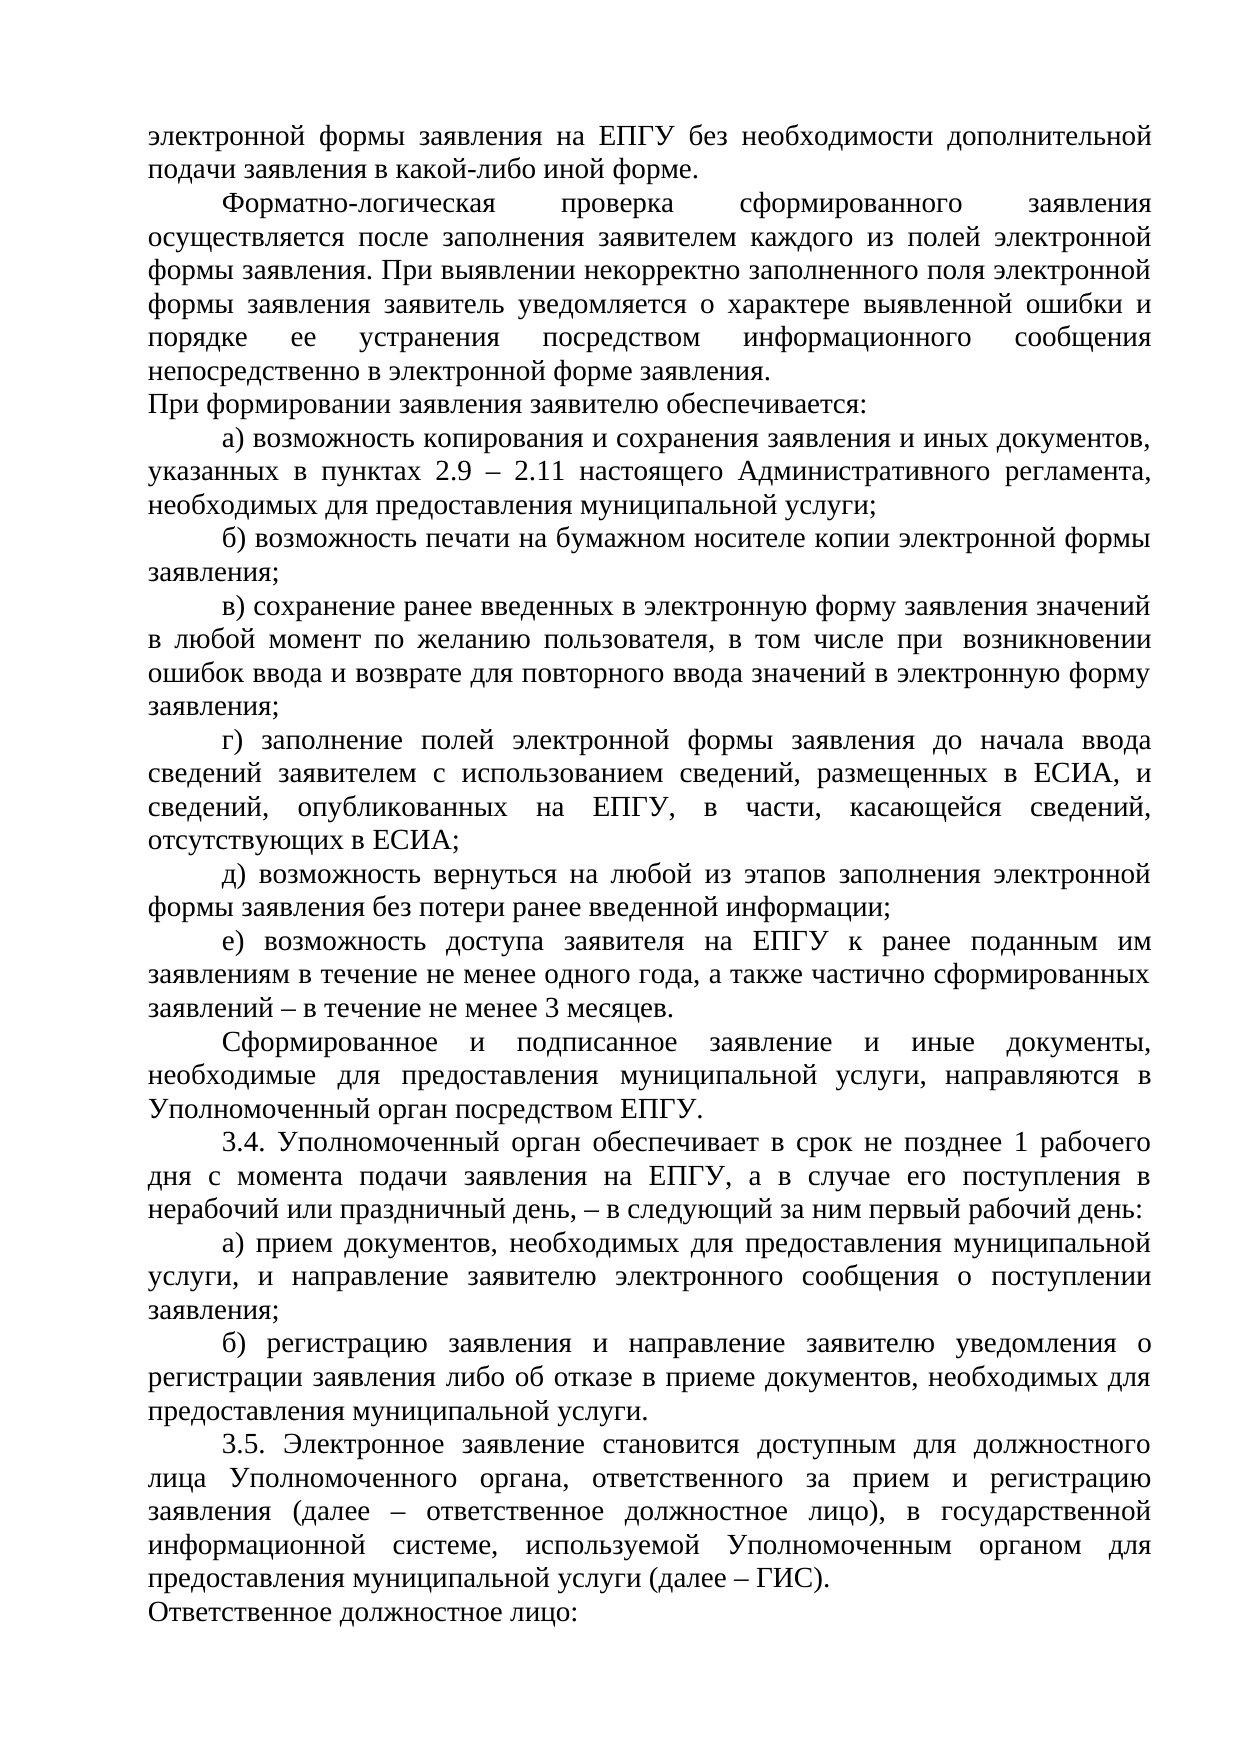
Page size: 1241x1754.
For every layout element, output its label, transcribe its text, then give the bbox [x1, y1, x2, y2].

text При формировании заявления заявителю обеспечивается: [148, 386, 1152, 420]
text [148, 118, 1152, 185]
text б) регистрацию заявления и направление заявителю уведомления о регистрации заявления либо об отказе в приеме документов, необходимых для предоставления муниципальной услуги. [148, 1326, 1152, 1426]
text в) сохранение ранее введенных в электронную форму заявления значений в любой момент по желанию пользователя, в том числе при возникновении ошибок ввода и возврате для повторного ввода значений в электронную форму заявления; [148, 588, 1152, 722]
text г) заполнение полей электронной формы заявления до начала ввода сведений заявителем с использованием сведений, размещенных в ЕСИА, и сведений, опубликованных на ЕПГУ, в части, касающейся сведений, отсутствующих в ЕСИА; [148, 722, 1152, 856]
text а) прием документов, необходимых для предоставления муниципальной услуги, и направление заявителю электронного сообщения о поступлении заявления; [148, 1225, 1152, 1326]
text 3.5. Электронное заявление становится доступным для должностного лица Уполномоченного органа, ответственного за прием и регистрацию заявления (далее – ответственное должностное лицо), в государственной информационной системе, используемой Уполномоченным органом для предоставления муниципальной услуги (далее – ГИС). [148, 1426, 1152, 1594]
text Сформированное и подписанное заявление и иные документы, необходимые для предоставления муниципальной услуги, направляются в Уполномоченный орган посредством ЕПГУ. [148, 1024, 1152, 1124]
text е) возможность доступа заявителя на ЕПГУ к ранее поданным им заявлениям в течение не менее одного года, а также частично сформированных заявлений – в течение не менее 3 месяцев. [148, 923, 1152, 1024]
text 3.4. Уполномоченный орган обеспечивает в срок не позднее 1 рабочего дня с момента подачи заявления на ЕПГУ, а в случае его поступления в нерабочий или праздничный день, – в следующий за ним первый рабочий день: [148, 1124, 1152, 1225]
text Форматно-логическая проверка сформированного заявления осуществляется после заполнения заявителем каждого из полей электронной формы заявления. При выявлении некорректно заполненного поля электронной формы заявления заявитель уведомляется о характере выявленной ошибки и порядке ее устранения посредством информационного сообщения непосредственно в электронной форме заявления. [148, 185, 1152, 386]
text д) возможность вернуться на любой из этапов заполнения электронной формы заявления без потери ранее введенной информации; [148, 856, 1152, 923]
text Ответственное должностное лицо: [148, 1594, 1152, 1627]
text а) возможность копирования и сохранения заявления и иных документов, указанных в пунктах 2.9 – 2.11 настоящего Административного регламента, необходимых для предоставления муниципальной услуги; [148, 420, 1152, 521]
text б) возможность печати на бумажном носителе копии электронной формы заявления; [148, 521, 1152, 588]
